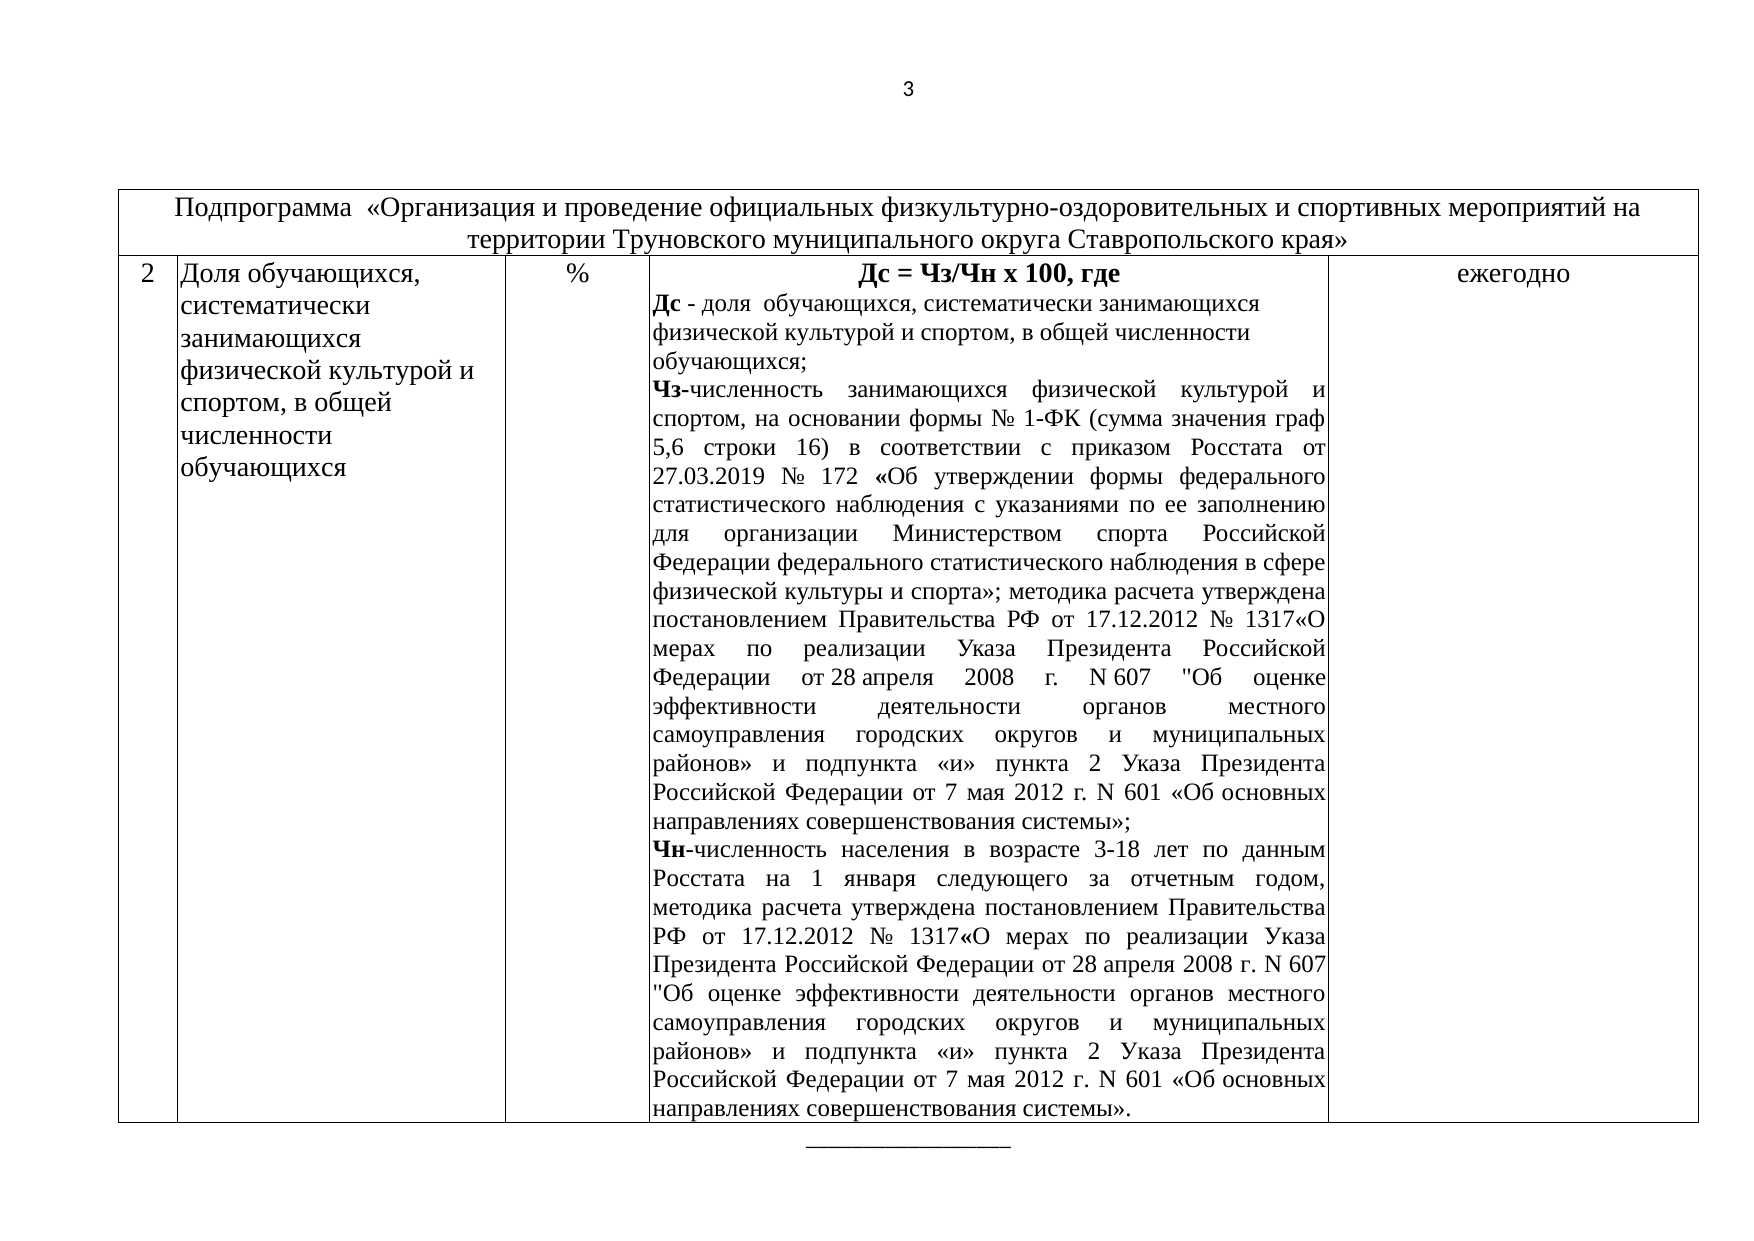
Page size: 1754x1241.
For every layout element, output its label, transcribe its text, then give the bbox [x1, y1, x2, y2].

table_cell Подпрограмма «Организация и проведение официальных физкультурно-оздоровительных и спортивных мероприятий на территории Труновского муниципального округа Ставропольского края» [119, 190, 1698, 255]
table_cell Дс = Чз/Чн х 100, где Дс - доля обучающихся, систематически занимающихся физической культурой и спортом, в общей численности обучающихся; Чз-численность занимающихся физической культурой и спортом, на основании формы № 1-ФК (сумма значения граф 5,6 строки 16) в соответствии с приказом Росстата от 27.03.2019 № 172 «Об утверждении формы федерального статистического наблюдения с указаниями по ее заполнению для организации Министерством спорта Российской Федерации федерального статистического наблюдения в сфере физической культуры и спорта»; методика расчета утверждена постановлением Правительства РФ от 17.12.2012 № 1317«О мерах по реализации Указа Президента Российской Федерации от 28 апреля 2008 г. N 607 "Об оценке эффективности деятельности органов местного самоуправления городских округов и муниципальных районов» и подпункта «и» пункта 2 Указа Президента Российской Федерации от 7 мая 2012 г. N 601 «Об основных направлениях совершенствования системы»; Чн-численность населения в возрасте 3-18 лет по данным Росстата на 1 января следующего за отчетным годом, методика расчета утверждена постановлением Правительства РФ от 17.12.2012 № 1317«О мерах по реализации Указа Президента Российской Федерации от 28 апреля 2008 г. N 607 "Об оценке эффективности деятельности органов местного самоуправления городских округов и муниципальных районов» и подпункта «и» пункта 2 Указа Президента Российской Федерации от 7 мая 2012 г. N 601 «Об основных направлениях совершенствования системы». [650, 256, 1328, 1122]
text __________________ [118, 1123, 1698, 1151]
table_cell Доля обучающихся, систематически занимающихся физической культурой и спортом, в общей численности обучающихся [178, 256, 505, 1122]
table_cell 2 [119, 256, 177, 1122]
table_cell % [506, 256, 649, 1122]
table_cell ежегодно [1329, 256, 1698, 1122]
